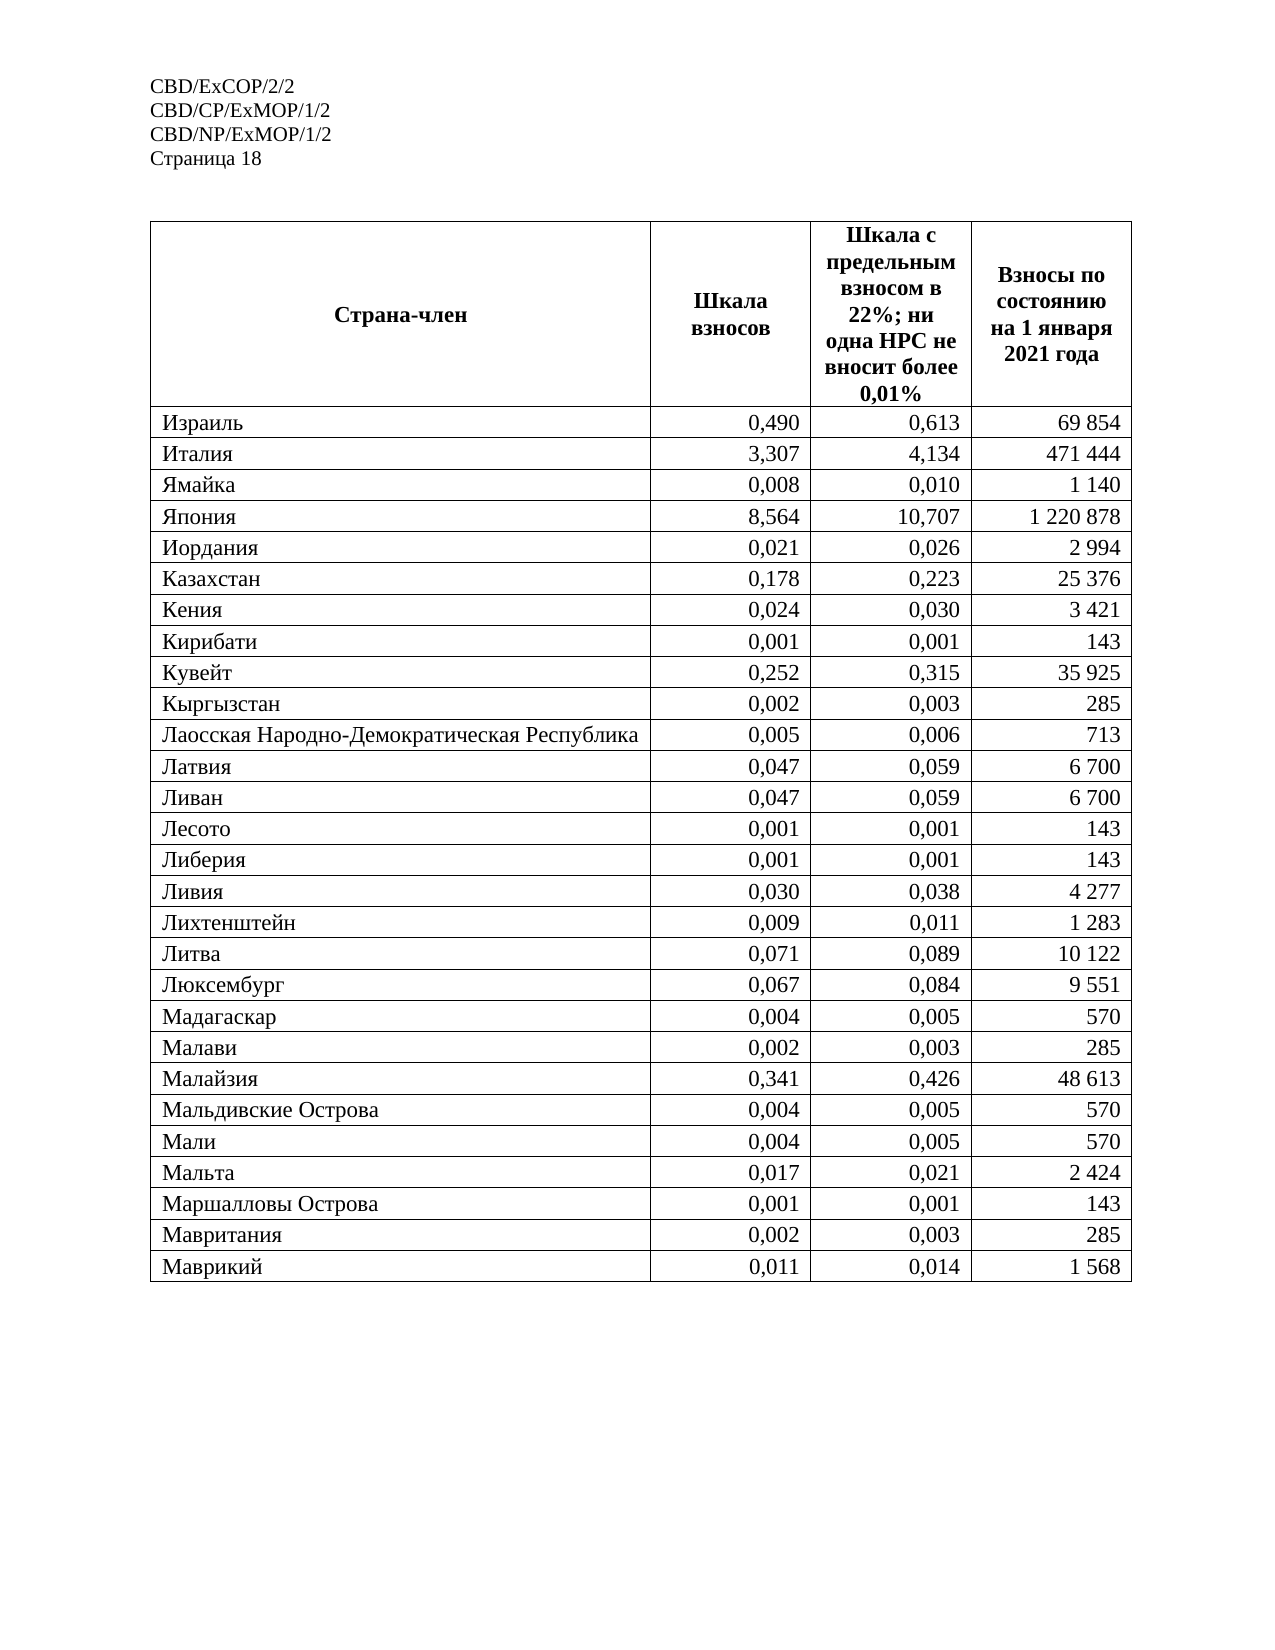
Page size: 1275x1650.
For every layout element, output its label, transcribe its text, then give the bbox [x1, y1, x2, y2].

table_cell 8,564 [651, 501, 810, 531]
table_cell 570 [972, 1001, 1131, 1031]
table_cell Кыргызстан [151, 688, 650, 718]
table_cell 143 [972, 626, 1131, 656]
table_cell 0,001 [811, 813, 971, 843]
table_cell Ливан [151, 782, 650, 812]
table_cell 0,003 [811, 1220, 971, 1250]
table_cell 0,038 [811, 876, 971, 906]
table_cell 143 [972, 1188, 1131, 1218]
table_cell 0,071 [651, 938, 810, 968]
table_cell Мальдивские Острова [151, 1095, 650, 1125]
table_cell Либерия [151, 845, 650, 875]
table_cell Малайзия [151, 1063, 650, 1093]
table_cell 0,001 [811, 626, 971, 656]
table_cell Мавритания [151, 1220, 650, 1250]
table_cell 0,014 [811, 1251, 971, 1281]
table_cell Маврикий [151, 1251, 650, 1281]
table_cell 0,341 [651, 1063, 810, 1093]
table_cell 285 [972, 1220, 1131, 1250]
table_cell 0,613 [811, 407, 971, 437]
table_cell Иордания [151, 532, 650, 562]
table_cell Люксембург [151, 970, 650, 1000]
table_cell 0,017 [651, 1157, 810, 1187]
table_cell Япония [151, 501, 650, 531]
table_cell 1 568 [972, 1251, 1131, 1281]
table_cell 0,004 [651, 1095, 810, 1125]
table_cell 0,030 [811, 595, 971, 625]
table_cell 0,026 [811, 532, 971, 562]
table_cell 3 421 [972, 595, 1131, 625]
table_cell 0,008 [651, 470, 810, 500]
table_cell 35 925 [972, 657, 1131, 687]
table_header Шкала взносов [651, 222, 810, 406]
table_cell 48 613 [972, 1063, 1131, 1093]
table_cell 0,315 [811, 657, 971, 687]
table_cell 0,005 [811, 1095, 971, 1125]
table_cell 2 994 [972, 532, 1131, 562]
table_cell 285 [972, 688, 1131, 718]
table_cell 4,134 [811, 438, 971, 468]
table_cell 0,006 [811, 720, 971, 750]
table_cell 10 122 [972, 938, 1131, 968]
table_cell 4 277 [972, 876, 1131, 906]
table_cell Кувейт [151, 657, 650, 687]
table_cell 0,067 [651, 970, 810, 1000]
table_cell 0,021 [811, 1157, 971, 1187]
table_cell 713 [972, 720, 1131, 750]
table_cell 0,178 [651, 563, 810, 593]
table_cell 9 551 [972, 970, 1131, 1000]
table_cell 0,003 [811, 1032, 971, 1062]
table_cell Израиль [151, 407, 650, 437]
table_cell 0,011 [651, 1251, 810, 1281]
table_cell 143 [972, 813, 1131, 843]
table_cell 0,001 [651, 626, 810, 656]
table_header Страна-член [151, 222, 650, 406]
table_cell 0,089 [811, 938, 971, 968]
table_cell 2 424 [972, 1157, 1131, 1187]
table_cell Лесото [151, 813, 650, 843]
table_cell 0,001 [651, 845, 810, 875]
table_cell 0,011 [811, 907, 971, 937]
table_cell 0,426 [811, 1063, 971, 1093]
table_cell Ливия [151, 876, 650, 906]
table_cell 6 700 [972, 782, 1131, 812]
table_cell 0,005 [811, 1126, 971, 1156]
table_cell Мадагаскар [151, 1001, 650, 1031]
table_cell Литва [151, 938, 650, 968]
table_cell 143 [972, 845, 1131, 875]
table_cell Казахстан [151, 563, 650, 593]
table_cell 0,024 [651, 595, 810, 625]
table_cell 570 [972, 1126, 1131, 1156]
table_cell Мали [151, 1126, 650, 1156]
table_cell 0,490 [651, 407, 810, 437]
table_cell 570 [972, 1095, 1131, 1125]
table_cell 0,059 [811, 782, 971, 812]
table_cell Лаосская Народно-Демократическая Республика [151, 720, 650, 750]
table_cell 471 444 [972, 438, 1131, 468]
table_cell 1 283 [972, 907, 1131, 937]
table_cell 0,047 [651, 782, 810, 812]
table_cell 0,004 [651, 1126, 810, 1156]
table_cell Кения [151, 595, 650, 625]
table_cell 3,307 [651, 438, 810, 468]
table_cell 285 [972, 1032, 1131, 1062]
table_cell 69 854 [972, 407, 1131, 437]
table_cell 0,030 [651, 876, 810, 906]
table_cell 0,001 [651, 813, 810, 843]
table_cell Маршалловы Острова [151, 1188, 650, 1218]
table_cell 0,252 [651, 657, 810, 687]
table_cell Лихтенштейн [151, 907, 650, 937]
table_cell 0,002 [651, 688, 810, 718]
table_cell 25 376 [972, 563, 1131, 593]
table_cell 0,005 [811, 1001, 971, 1031]
table_header Шкала с предельным взносом в 22%; ни одна НРС не вносит более 0,01% [811, 222, 971, 406]
table_cell 0,001 [811, 1188, 971, 1218]
table_cell Кирибати [151, 626, 650, 656]
table_cell Мальта [151, 1157, 650, 1187]
table_cell 1 220 878 [972, 501, 1131, 531]
table_cell 0,009 [651, 907, 810, 937]
table_cell 0,002 [651, 1220, 810, 1250]
table_cell 0,001 [651, 1188, 810, 1218]
table_cell Италия [151, 438, 650, 468]
table_cell 0,021 [651, 532, 810, 562]
table_cell Латвия [151, 751, 650, 781]
table_header Взносы по состоянию на 1 января 2021 года [972, 222, 1131, 406]
table_cell Малави [151, 1032, 650, 1062]
table_cell 0,059 [811, 751, 971, 781]
table_cell 1 140 [972, 470, 1131, 500]
table_cell 0,005 [651, 720, 810, 750]
table_cell 10,707 [811, 501, 971, 531]
table_cell 0,002 [651, 1032, 810, 1062]
table_cell 0,001 [811, 845, 971, 875]
table_cell Ямайка [151, 470, 650, 500]
table_cell 0,084 [811, 970, 971, 1000]
table_cell 6 700 [972, 751, 1131, 781]
table_cell 0,010 [811, 470, 971, 500]
table_cell 0,004 [651, 1001, 810, 1031]
table_cell 0,223 [811, 563, 971, 593]
table_cell 0,003 [811, 688, 971, 718]
table_cell 0,047 [651, 751, 810, 781]
